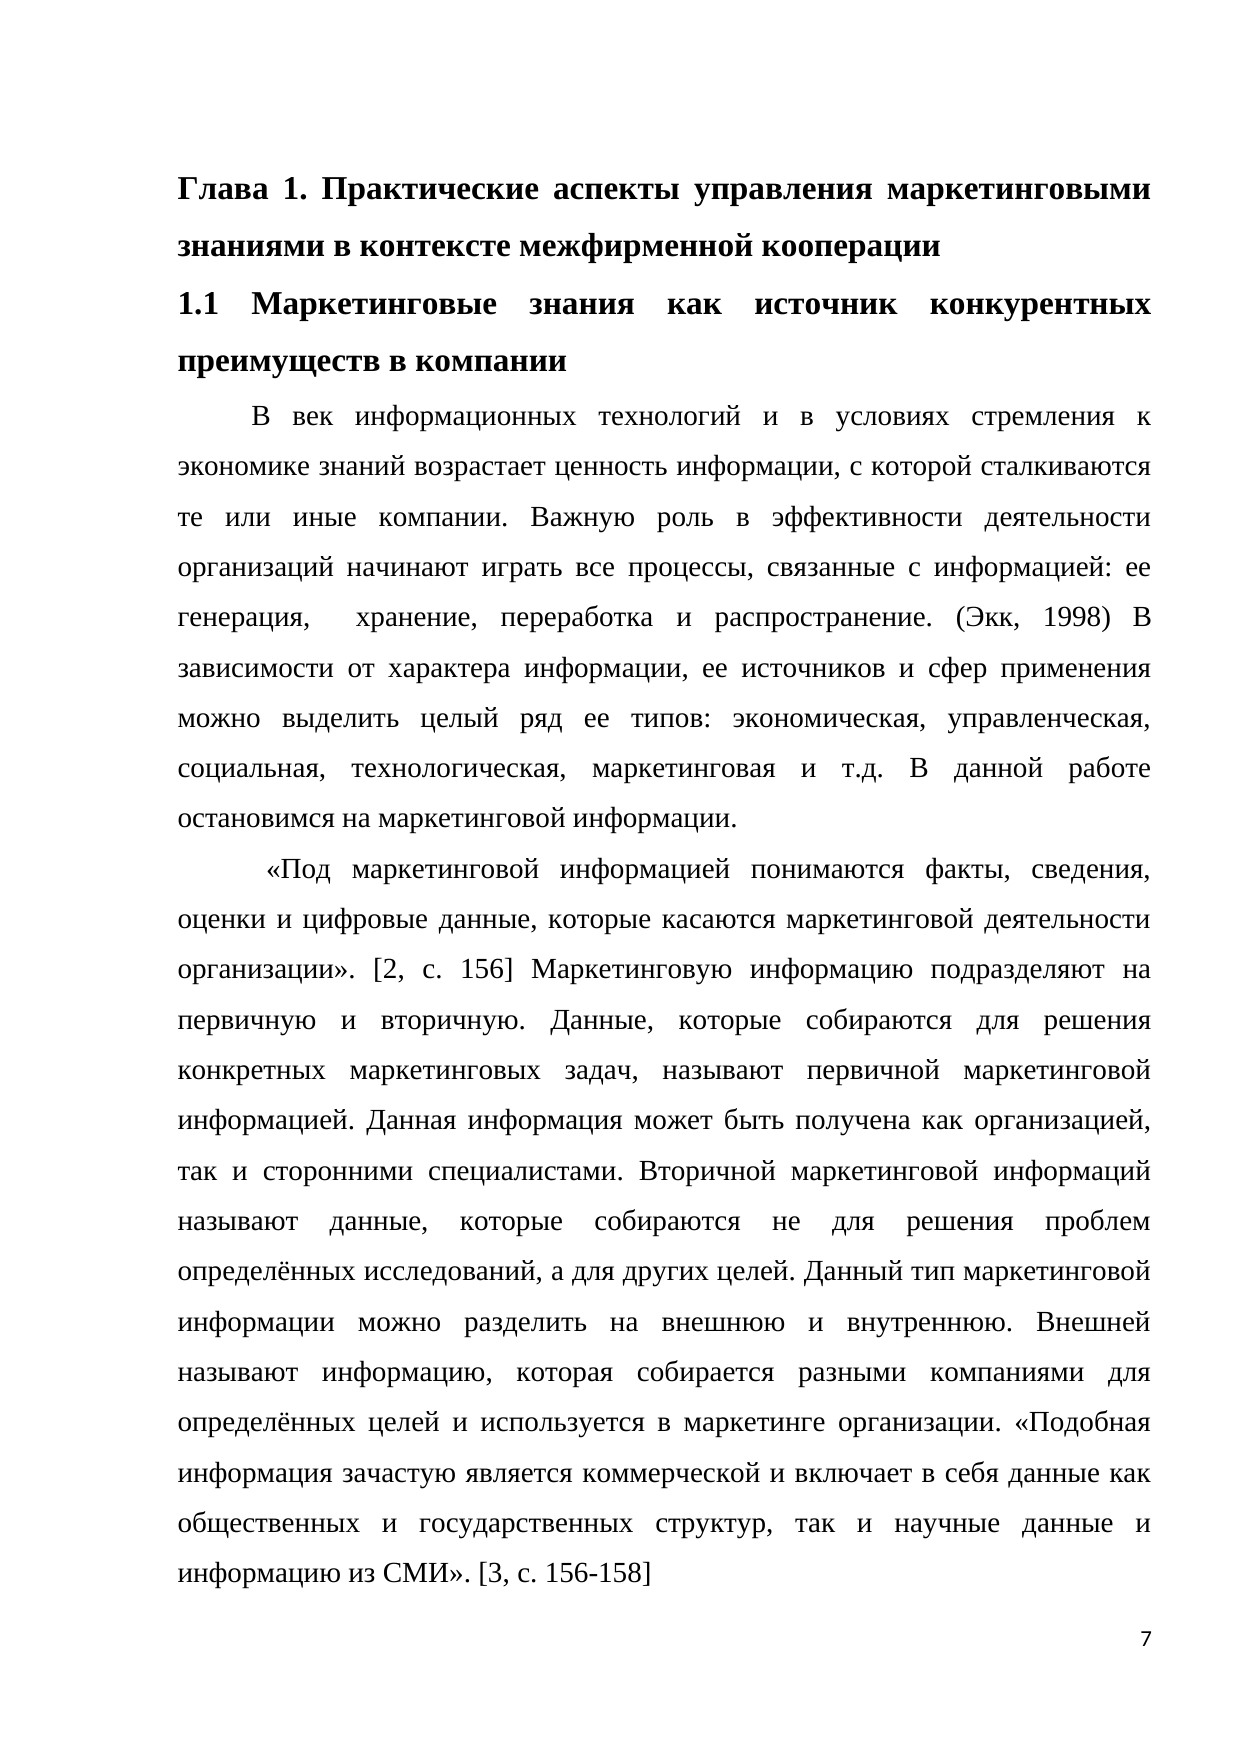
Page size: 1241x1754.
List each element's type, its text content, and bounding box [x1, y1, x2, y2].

subtitle Глава 1. Практические аспекты управления маркетинговыми знаниями в контексте межфирменной кооперации [177, 168, 1152, 264]
text «Под маркетинговой информацией понимаются факты, сведения, оценки и цифровые данные, которые касаются маркетинговой деятельности организации». [2, c. 156] Маркетинговую информацию подразделяют на первичную и вторичную. Данные, которые собираются для решения конкретных маркетинговых задач, называют первичной маркетинговой информацией. Данная информация может быть получена как организацией, так и сторонними специалистами. Вторичной маркетинговой информаций называют данные, которые собираются не для решения проблем определённых исследований, а для других целей. Данный тип маркетинговой информации можно разделить на внешнюю и внутреннюю. Внешней называют информацию, которая собирается разными компаниями для определённых целей и используется в маркетинге организации. «Подобная информация зачастую является коммерческой и включает в себя данные как общественных и государственных структур, так и научные данные и информацию из СМИ». [3, c. 156-158] [177, 851, 1152, 1589]
text В век информационных технологий и в условиях стремления к экономике знаний возрастает ценность информации, с которой сталкиваются те или иные компании. Важную роль в эффективности деятельности организаций начинают играть все процессы, связанные с информацией: ее генерация, хранение, переработка и распространение. (Экк, 1998) В зависимости от характера информации, ее источников и сфер применения можно выделить целый ряд ее типов: экономическая, управленческая, социальная, технологическая, маркетинговая и т.д. В данной работе остановимся на маркетинговой информации. [177, 398, 1152, 834]
subtitle 1.1 Маркетинговые знания как источник конкурентных преимуществ в компании [177, 283, 1152, 379]
